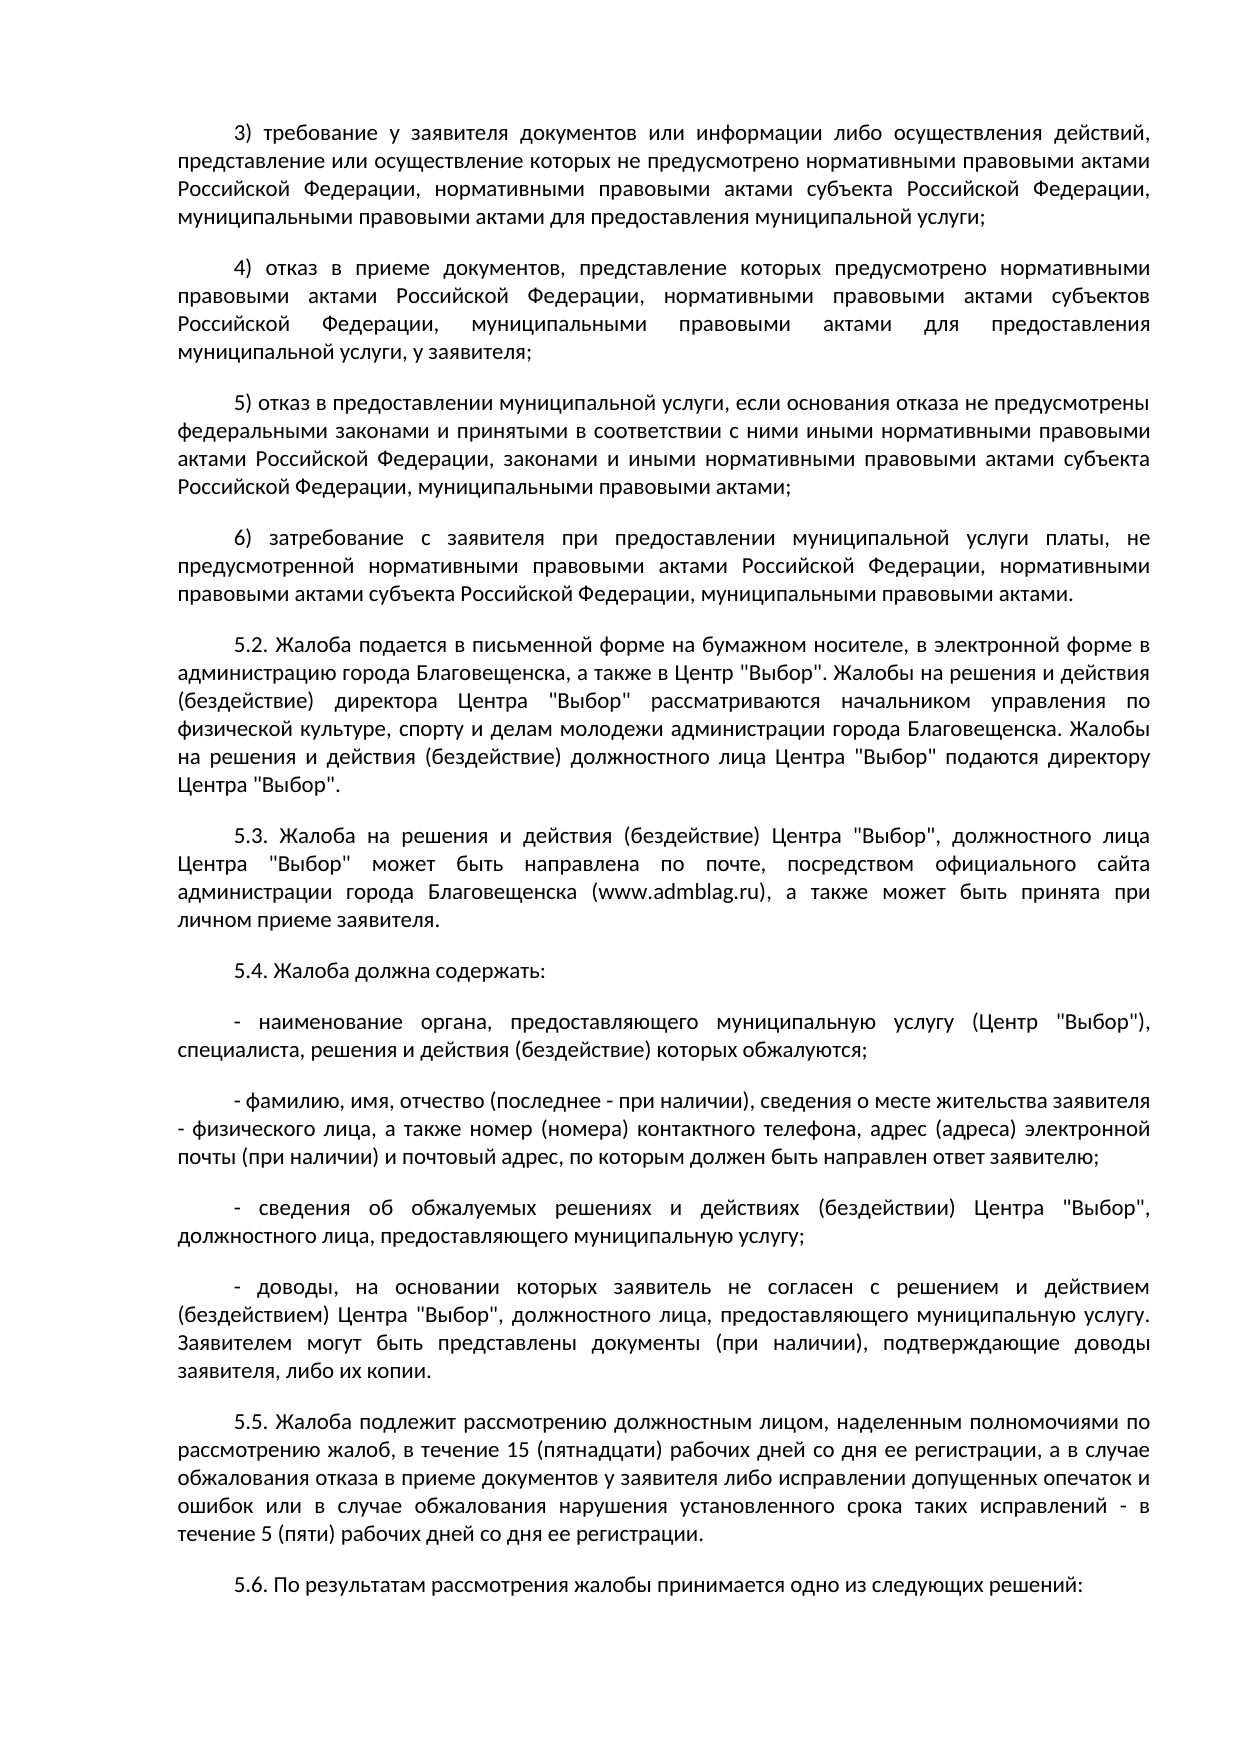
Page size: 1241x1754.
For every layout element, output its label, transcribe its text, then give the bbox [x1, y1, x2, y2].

text 5.4. Жалоба должна содержать: [177, 956, 1152, 984]
text 5) отказ в предоставлении муниципальной услуги, если основания отказа не предусмотрены федеральными законами и принятыми в соответствии с ними иными нормативными правовыми актами Российской Федерации, законами и иными нормативными правовыми актами субъекта Российской Федерации, муниципальными правовыми актами; [177, 388, 1152, 500]
text - сведения об обжалуемых решениях и действиях (бездействии) Центра "Выбор", должностного лица, предоставляющего муниципальную услугу; [177, 1193, 1152, 1249]
text 5.3. Жалоба на решения и действия (бездействие) Центра "Выбор", должностного лица Центра "Выбор" может быть направлена по почте, посредством официального сайта администрации города Благовещенска (www.admblag.ru), а также может быть принята при личном приеме заявителя. [177, 821, 1152, 933]
text 5.6. По результатам рассмотрения жалобы принимается одно из следующих решений: [177, 1570, 1152, 1598]
text - доводы, на основании которых заявитель не согласен с решением и действием (бездействием) Центра "Выбор", должностного лица, предоставляющего муниципальную услугу. Заявителем могут быть представлены документы (при наличии), подтверждающие доводы заявителя, либо их копии. [177, 1272, 1152, 1384]
text 4) отказ в приеме документов, представление которых предусмотрено нормативными правовыми актами Российской Федерации, нормативными правовыми актами субъектов Российской Федерации, муниципальными правовыми актами для предоставления муниципальной услуги, у заявителя; [177, 253, 1152, 365]
text 5.5. Жалоба подлежит рассмотрению должностным лицом, наделенным полномочиями по рассмотрению жалоб, в течение 15 (пятнадцати) рабочих дней со дня ее регистрации, а в случае обжалования отказа в приеме документов у заявителя либо исправлении допущенных опечаток и ошибок или в случае обжалования нарушения установленного срока таких исправлений - в течение 5 (пяти) рабочих дней со дня ее регистрации. [177, 1407, 1152, 1547]
text 3) требование у заявителя документов или информации либо осуществления действий, представление или осуществление которых не предусмотрено нормативными правовыми актами Российской Федерации, нормативными правовыми актами субъекта Российской Федерации, муниципальными правовыми актами для предоставления муниципальной услуги; [177, 118, 1152, 230]
text 6) затребование с заявителя при предоставлении муниципальной услуги платы, не предусмотренной нормативными правовыми актами Российской Федерации, нормативными правовыми актами субъекта Российской Федерации, муниципальными правовыми актами. [177, 523, 1152, 607]
text - фамилию, имя, отчество (последнее - при наличии), сведения о месте жительства заявителя - физического лица, а также номер (номера) контактного телефона, адрес (адреса) электронной почты (при наличии) и почтовый адрес, по которым должен быть направлен ответ заявителю; [177, 1086, 1152, 1170]
text 5.2. Жалоба подается в письменной форме на бумажном носителе, в электронной форме в администрацию города Благовещенска, а также в Центр "Выбор". Жалобы на решения и действия (бездействие) директора Центра "Выбор" рассматриваются начальником управления по физической культуре, спорту и делам молодежи администрации города Благовещенска. Жалобы на решения и действия (бездействие) должностного лица Центра "Выбор" подаются директору Центра "Выбор". [177, 630, 1152, 798]
text - наименование органа, предоставляющего муниципальную услугу (Центр "Выбор"), специалиста, решения и действия (бездействие) которых обжалуются; [177, 1007, 1152, 1063]
